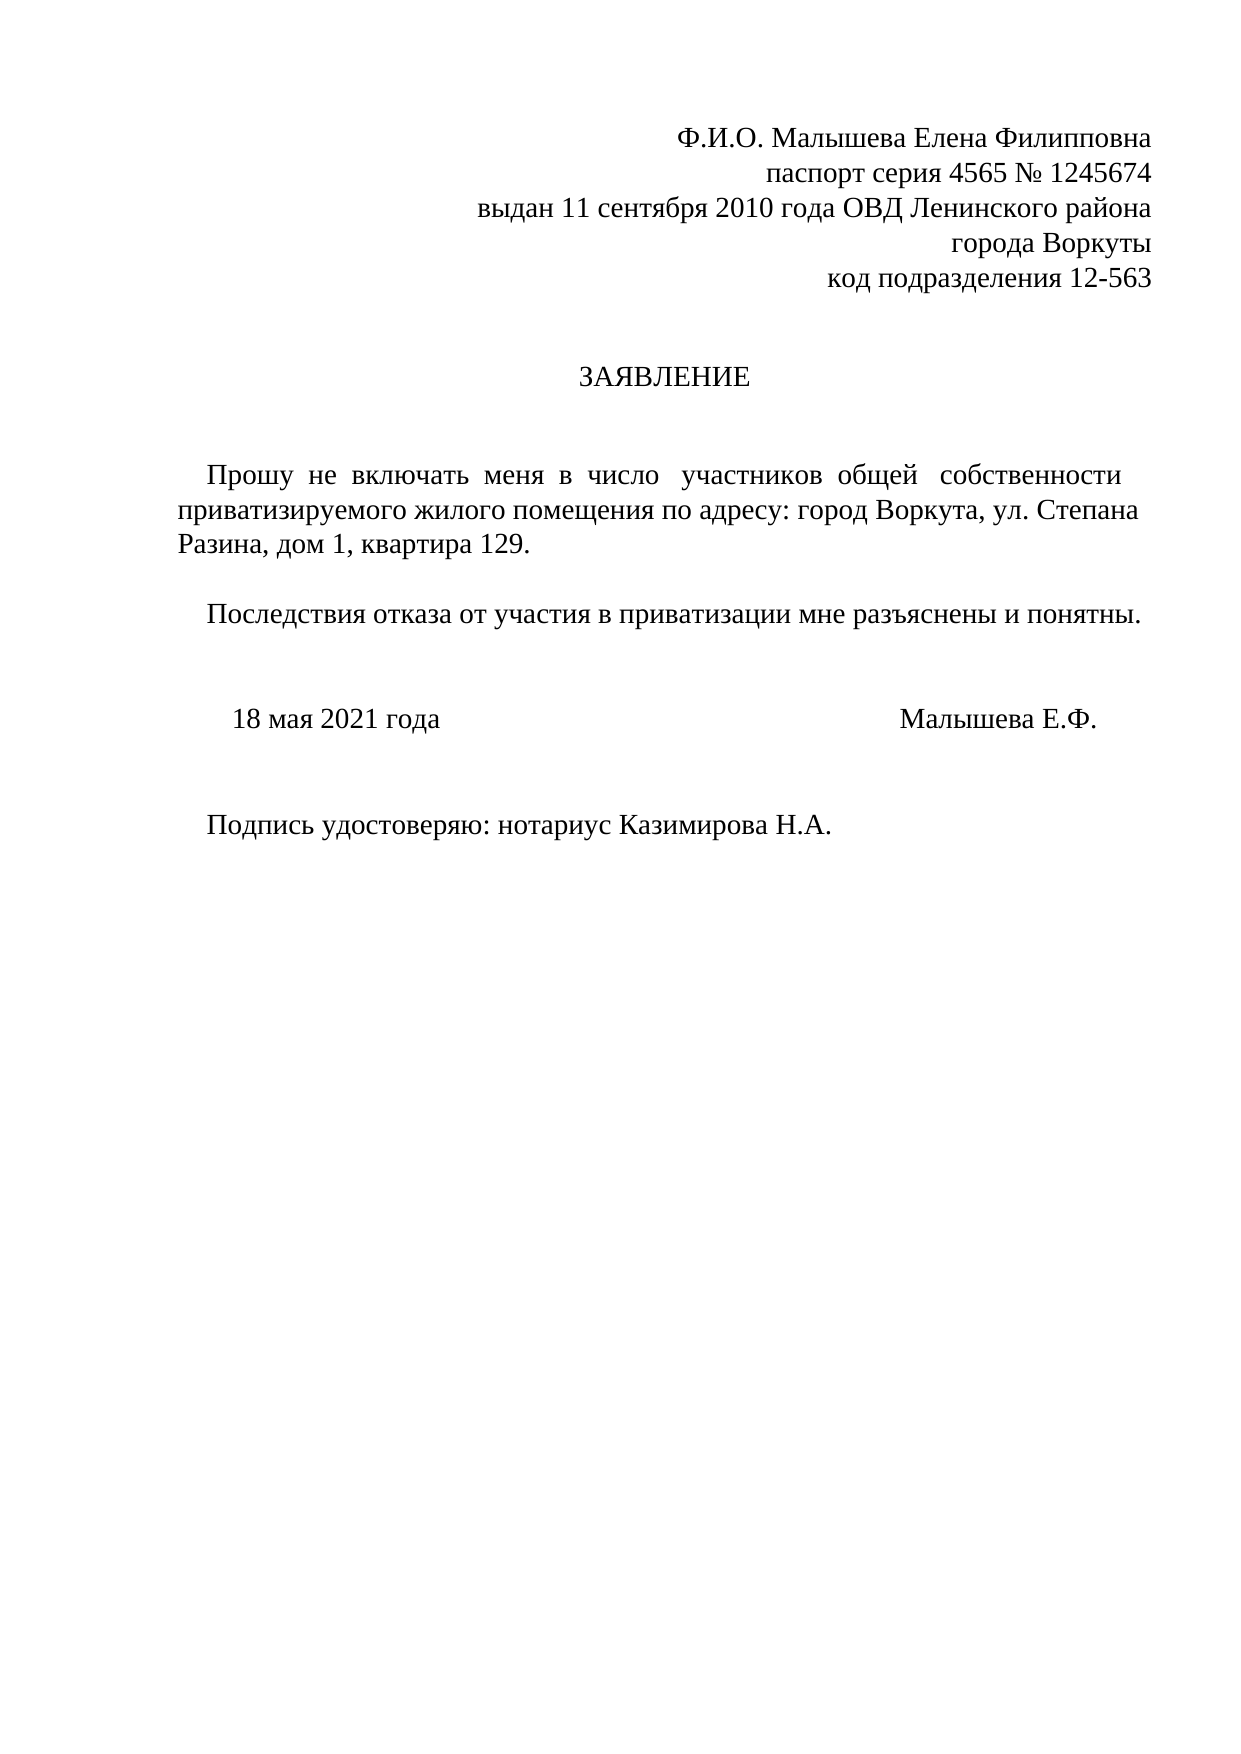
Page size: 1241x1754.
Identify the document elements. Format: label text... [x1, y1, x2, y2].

text 18 мая 2021 года Малышева Е.Ф. [177, 702, 1152, 735]
text Ф.И.О. Малышева Елена Филипповна [177, 120, 1152, 153]
text ЗАЯВЛЕНИЕ [177, 359, 1152, 392]
text приватизируемого жилого помещения по адресу: город Воркута, ул. Степана Разина, дом 1, квартира 129. [177, 492, 1152, 559]
text Последствия отказа от участия в приватизации мне разъяснены и понятны. [177, 596, 1152, 630]
text паспорт серия 4565 № 1245674 [177, 155, 1152, 188]
text код подразделения 12-563 [177, 260, 1152, 294]
text выдан 11 сентября 2010 года ОВД Ленинского района [177, 190, 1152, 223]
text города Воркуты [177, 225, 1152, 258]
text Подпись удостоверяю: нотариус Казимирова Н.А. [177, 807, 1152, 840]
text Прошу не включать меня в число участников общей собственности [177, 457, 1152, 491]
